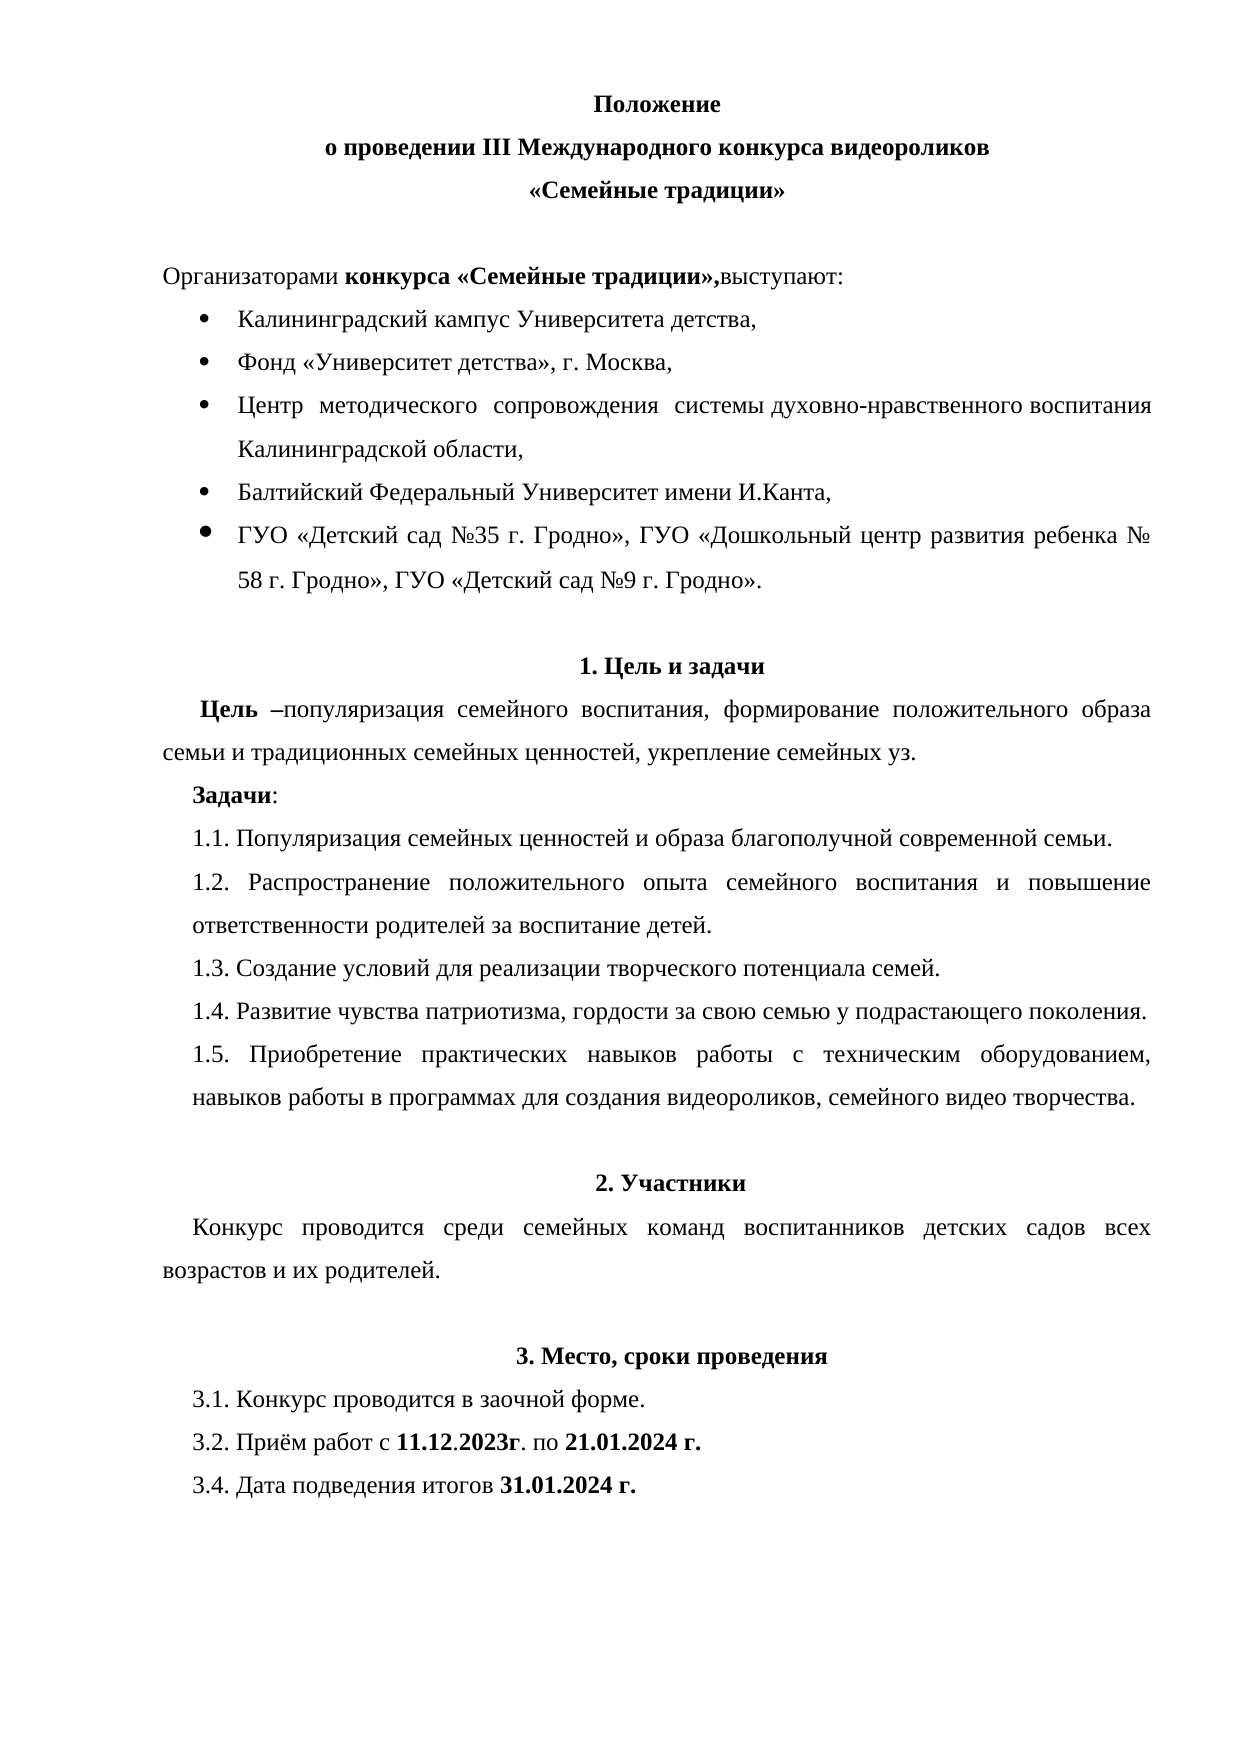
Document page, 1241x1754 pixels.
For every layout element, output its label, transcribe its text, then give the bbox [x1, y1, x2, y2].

text 3.1. Конкурс проводится в заочной форме. [192, 1384, 1152, 1413]
text 1. Цель и задачи [192, 651, 1152, 680]
text 3.4. Дата подведения итогов 31.01.2024 г. [192, 1470, 1152, 1499]
text 1.1. Популяризация семейных ценностей и образа благополучной современной семьи. [145, 823, 1152, 852]
subtitle Положение [162, 89, 1152, 117]
text Цель –популяризация семейного воспитания, формирование положительного образа семьи и традиционных семейных ценностей, укрепление семейных уз. [162, 694, 1152, 766]
text о проведении III Международного конкурса видеороликов [162, 132, 1152, 161]
text Конкурс проводится среди семейных команд воспитанников детских садов всех возрастов и их родителей. [162, 1212, 1152, 1283]
text Задачи: [162, 780, 1152, 809]
list Балтийский Федеральный Университет имени И.Канта, [200, 477, 1152, 506]
text 2. Участники [189, 1168, 1152, 1197]
text 1.3. Создание условий для реализации творческого потенциала семей. [192, 953, 1152, 982]
text 1.2. Распространение положительного опыта семейного воспитания и повышение ответственности родителей за воспитание детей. [145, 867, 1152, 938]
text 1.4. Развитие чувства патриотизма, гордости за свою семью у подрастающего поколения. [192, 996, 1152, 1025]
text 1.5. Приобретение практических навыков работы с техническим оборудованием, навыков работы в программах для создания видеороликов, семейного видео творчества. [192, 1039, 1152, 1111]
list Калининградский кампус Университета детства, [200, 304, 1152, 333]
list Фонд «Университет детства», г. Москва, [200, 347, 1152, 376]
text 3.2. Приём работ с 11.12.2023г. по 21.01.2024 г. [192, 1427, 1152, 1456]
list ГУО «Детский сад №35 г. Гродно», ГУО «Дошкольный центр развития ребенка № 58 г. Гродно», ГУО «Детский сад №9 г. Гродно». [200, 520, 1152, 593]
list Центр методического сопровождения системы духовно-нравственного воспитания Калининградской области, [200, 391, 1152, 462]
text Организаторами конкурса «Семейные традиции»,выступают: [162, 261, 1152, 290]
text «Семейные традиции» [162, 175, 1152, 204]
text 3. Место, сроки проведения [162, 1341, 1152, 1370]
